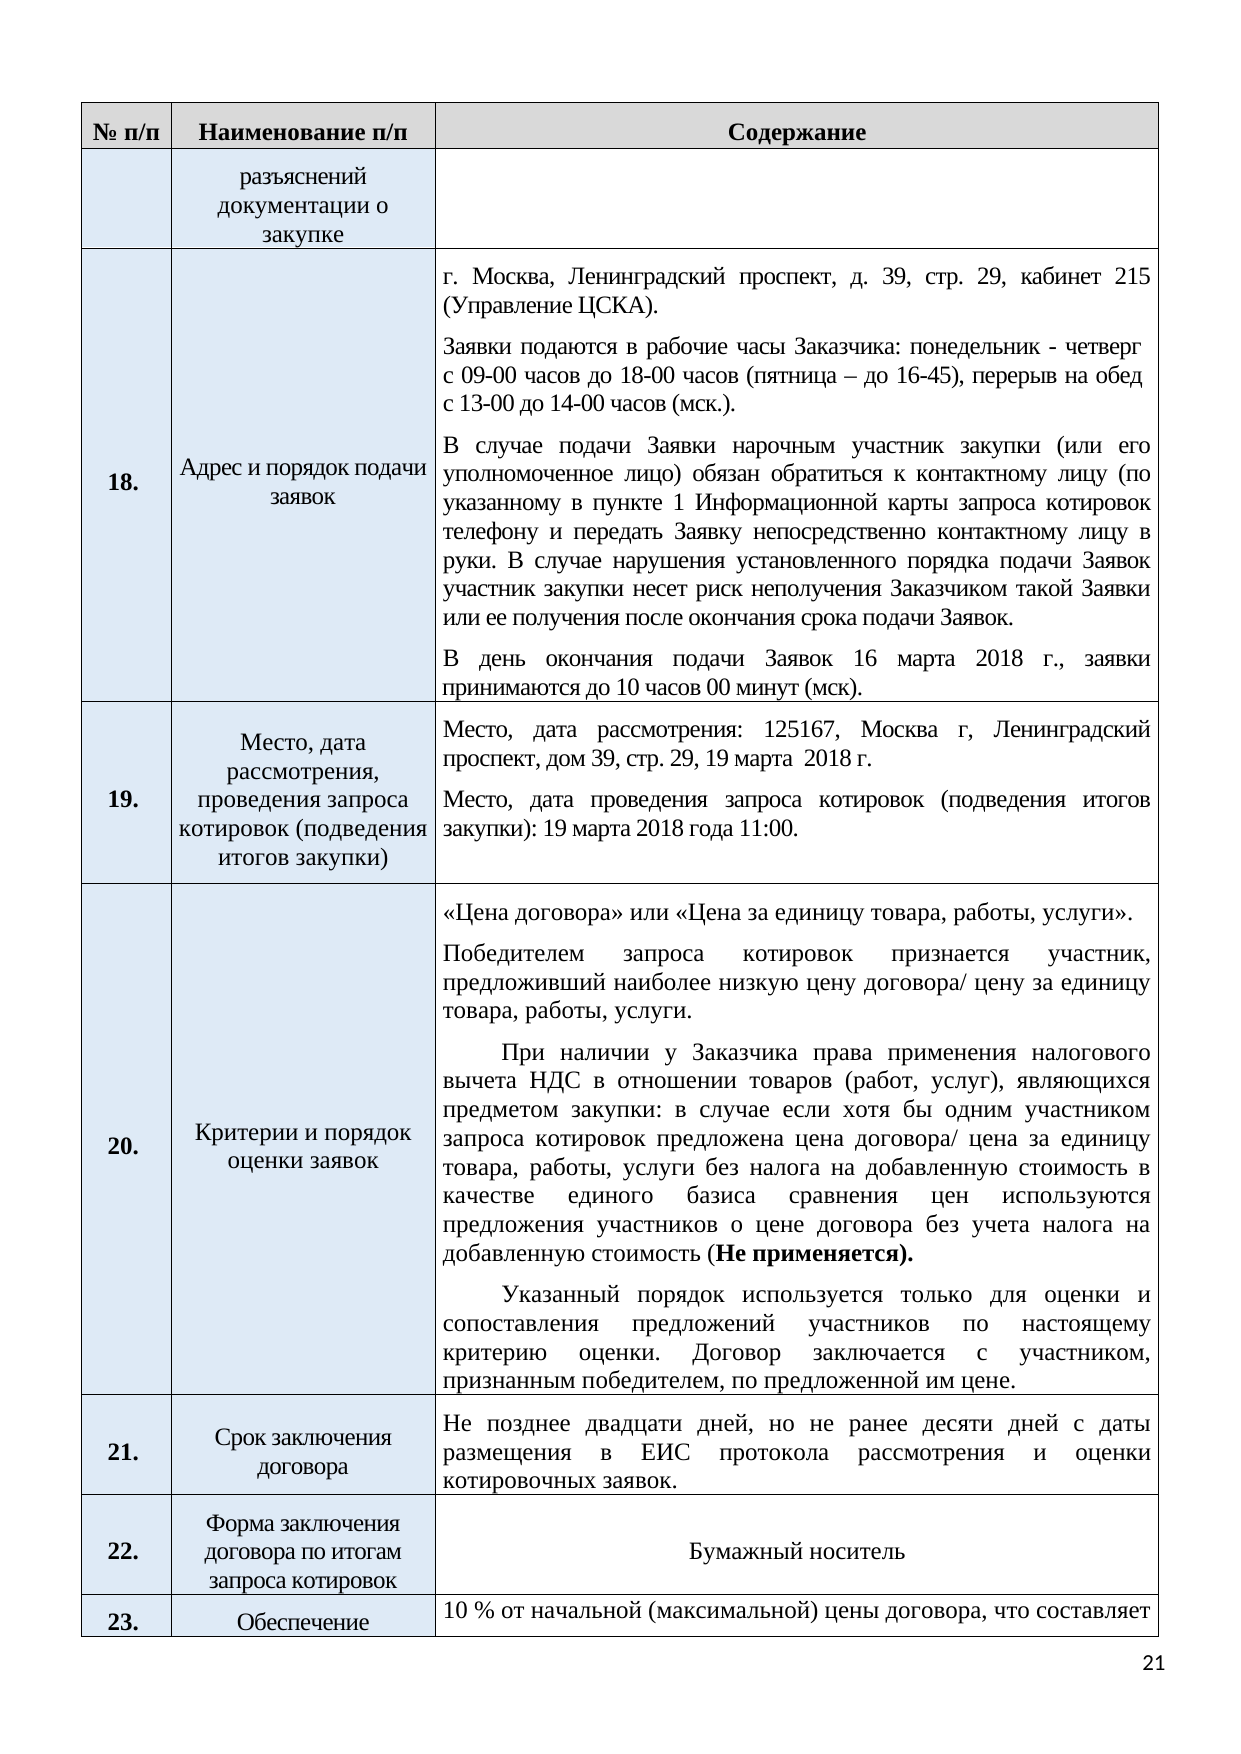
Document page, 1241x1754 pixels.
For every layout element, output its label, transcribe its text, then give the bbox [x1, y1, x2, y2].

table_cell [82, 1395, 171, 1494]
table_cell «Цена договора» или «Цена за единицу товара, работы, услуги». Победителем запроса котировок признается участник, предложивший наиболее низкую цену договора/ цену за единицу товара, работы, услуги. При наличии у Заказчика права применения налогового вычета НДС в отношении товаров (работ, услуг), являющихся предметом закупки: в случае если хотя бы одним участником запроса котировок предложена цена договора/ цена за единицу товара, работы, услуги без налога на добавленную стоимость в качестве единого базиса сравнения цен используются предложения участников о цене договора без учета налога на добавленную стоимость (Не применяется). Указанный порядок используется только для оценки и сопоставления предложений участников по настоящему критерию оценки. Договор заключается с участником, признанным победителем, по предложенной им цене. [436, 884, 1158, 1394]
table_cell Форма заключения договора по итогам запроса котировок [172, 1495, 435, 1594]
table_cell [82, 702, 171, 883]
table_header Содержание [436, 103, 1158, 148]
table_cell [82, 1495, 171, 1594]
table_cell Обеспечение исполнения договора [172, 1595, 435, 1636]
table_cell Адрес и порядок подачи заявок [172, 249, 435, 701]
table_header Наименование п/п [172, 103, 435, 148]
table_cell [436, 149, 1158, 247]
table_cell [82, 1595, 171, 1636]
table_cell Срок заключения договора [172, 1395, 435, 1494]
table_cell Не позднее двадцати дней, но не ранее десяти дней с даты размещения в ЕИС протокола рассмотрения и оценки котировочных заявок. [436, 1395, 1158, 1494]
table_cell Место, дата рассмотрения: 125167, Москва г, Ленинградский проспект, дом 39, стр. 29, 19 марта 2018 г. Место, дата проведения запроса котировок (подведения итогов закупки): 19 марта 2018 года 11:00. [436, 702, 1158, 883]
table_header № п/п [82, 103, 171, 148]
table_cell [436, 1595, 1158, 1636]
table_cell [82, 149, 171, 247]
table_cell [82, 249, 171, 701]
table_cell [172, 149, 435, 247]
table_cell Место, дата рассмотрения, проведения запроса котировок (подведения итогов закупки) [172, 702, 435, 883]
table_cell г. Москва, Ленинградский проспект, д. 39, стр. 29, кабинет 215 (Управление ЦСКА). Заявки подаются в рабочие часы Заказчика: понедельник - четверг с 09-00 часов до 18-00 часов (пятница – до 16-45), перерыв на обед с 13-00 до 14-00 часов (мск.). В случае подачи Заявки нарочным участник закупки (или его уполномоченное лицо) обязан обратиться к контактному лицу (по указанному в пункте 1 Информационной карты запроса котировок телефону и передать Заявку непосредственно контактному лицу в руки. В случае нарушения установленного порядка подачи Заявок участник закупки несет риск неполучения Заказчиком такой Заявки или ее получения после окончания срока подачи Заявок. В день окончания подачи Заявок 16 марта 2018 г., заявки принимаются до 10 часов 00 минут (мск). [436, 249, 1158, 701]
table_cell Критерии и порядок оценки заявок [172, 884, 435, 1394]
table_cell [82, 884, 171, 1394]
table_cell Бумажный носитель [436, 1495, 1158, 1594]
